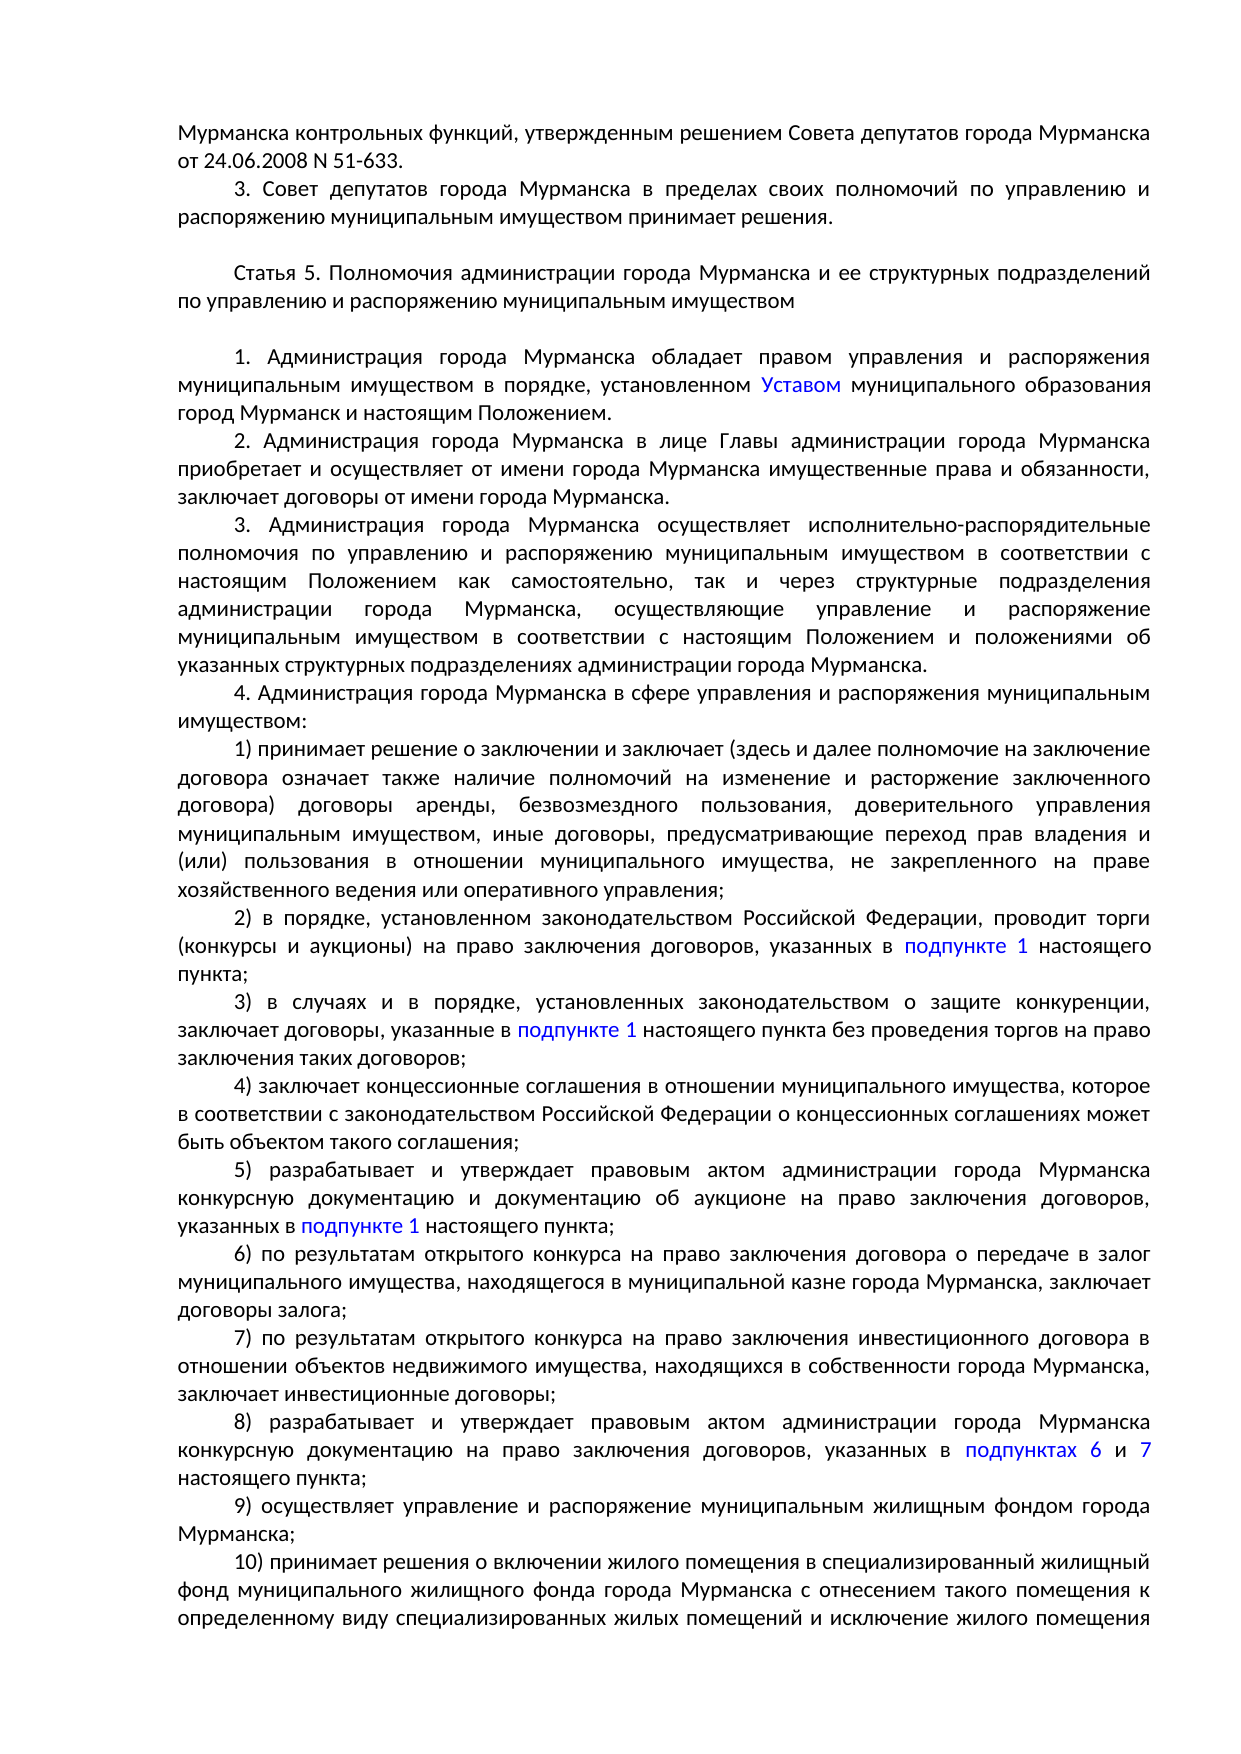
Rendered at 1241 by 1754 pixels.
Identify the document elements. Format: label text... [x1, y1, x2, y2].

text 4) заключает концессионные соглашения в отношении муниципального имущества, которое в соответствии с законодательством Российской Федерации о концессионных соглашениях может быть объектом такого соглашения; [177, 1071, 1152, 1155]
text 2) в порядке, установленном законодательством Российской Федерации, проводит торги (конкурсы и аукционы) на право заключения договоров, указанных в подпункте 1 настоящего пункта; [177, 903, 1152, 987]
text 3. Совет депутатов города Мурманска в пределах своих полномочий по управлению и распоряжению муниципальным имуществом принимает решения. [177, 174, 1152, 230]
text 6) по результатам открытого конкурса на право заключения договора о передаче в залог муниципального имущества, находящегося в муниципальной казне города Мурманска, заключает договоры залога; [177, 1239, 1152, 1323]
text 3) в случаях и в порядке, установленных законодательством о защите конкуренции, заключает договоры, указанные в подпункте 1 настоящего пункта без проведения торгов на право заключения таких договоров; [177, 987, 1152, 1071]
text 1. Администрация города Мурманска обладает правом управления и распоряжения муниципальным имуществом в порядке, установленном Уставом муниципального образования город Мурманск и настоящим Положением. [177, 342, 1152, 426]
text 3. Администрация города Мурманска осуществляет исполнительно-распорядительные полномочия по управлению и распоряжению муниципальным имуществом в соответствии с настоящим Положением как самостоятельно, так и через структурные подразделения администрации города Мурманска, осуществляющие управление и распоряжение муниципальным имуществом в соответствии с настоящим Положением и положениями об указанных структурных подразделениях администрации города Мурманска. [177, 510, 1152, 678]
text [177, 118, 1152, 174]
text Статья 5. Полномочия администрации города Мурманска и ее структурных подразделений по управлению и распоряжению муниципальным имуществом [177, 258, 1152, 314]
text 7) по результатам открытого конкурса на право заключения инвестиционного договора в отношении объектов недвижимого имущества, находящихся в собственности города Мурманска, заключает инвестиционные договоры; [177, 1323, 1152, 1407]
text 5) разрабатывает и утверждает правовым актом администрации города Мурманска конкурсную документацию и документацию об аукционе на право заключения договоров, указанных в подпункте 1 настоящего пункта; [177, 1155, 1152, 1239]
text 1) принимает решение о заключении и заключает (здесь и далее полномочие на заключение договора означает также наличие полномочий на изменение и расторжение заключенного договора) договоры аренды, безвозмездного пользования, доверительного управления муниципальным имуществом, иные договоры, предусматривающие переход прав владения и (или) пользования в отношении муниципального имущества, не закрепленного на праве хозяйственного ведения или оперативного управления; [177, 734, 1152, 903]
text 2. Администрация города Мурманска в лице Главы администрации города Мурманска приобретает и осуществляет от имени города Мурманска имущественные права и обязанности, заключает договоры от имени города Мурманска. [177, 426, 1152, 510]
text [177, 1547, 1152, 1631]
text 8) разрабатывает и утверждает правовым актом администрации города Мурманска конкурсную документацию на право заключения договоров, указанных в подпунктах 6 и 7 настоящего пункта; [177, 1407, 1152, 1491]
text 9) осуществляет управление и распоряжение муниципальным жилищным фондом города Мурманска; [177, 1491, 1152, 1547]
text 4. Администрация города Мурманска в сфере управления и распоряжения муниципальным имуществом: [177, 678, 1152, 734]
